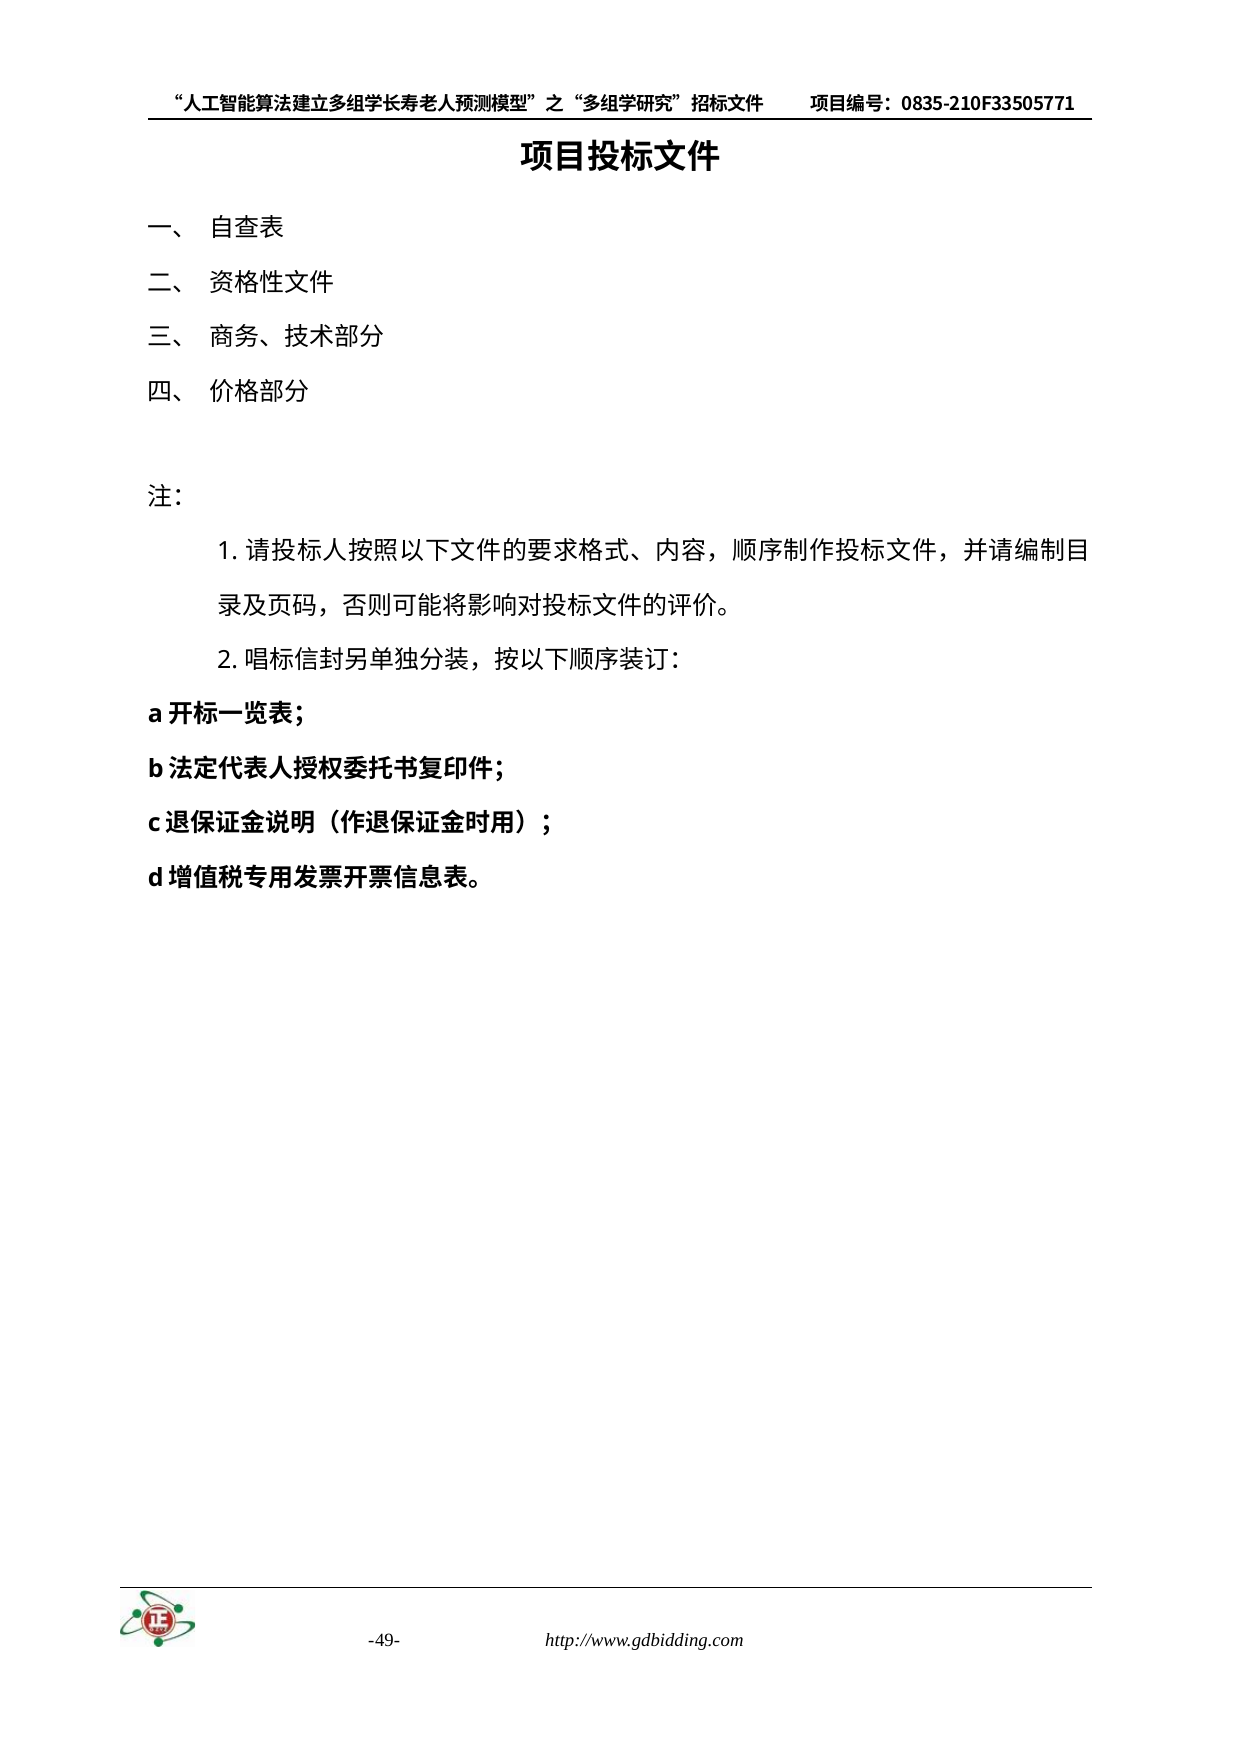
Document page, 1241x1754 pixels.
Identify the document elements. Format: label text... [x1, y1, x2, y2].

text 四、 价格部分 [148, 371, 1092, 407]
text c退保证金说明（作退保证金时用）； [148, 803, 1092, 839]
text 项目投标文件 [148, 130, 1092, 178]
text 一、 自查表 [148, 208, 1092, 244]
text 1. 请投标人按照以下文件的要求格式、内容，顺序制作投标文件，并请编制目录及页码，否则可能将影响对投标文件的评价。 [217, 531, 1092, 621]
text b法定代表人授权委托书复印件； [148, 748, 1092, 784]
text 2. 唱标信封另单独分装，按以下顺序装订： [217, 639, 1092, 676]
text a开标一览表； [148, 694, 1092, 730]
text 二、 资格性文件 [148, 262, 1092, 298]
text d增值税专用发票开票信息表。 [148, 857, 1092, 893]
picture [120, 1590, 195, 1647]
text 三、 商务、技术部分 [148, 317, 1092, 353]
text 注： [148, 476, 1092, 513]
